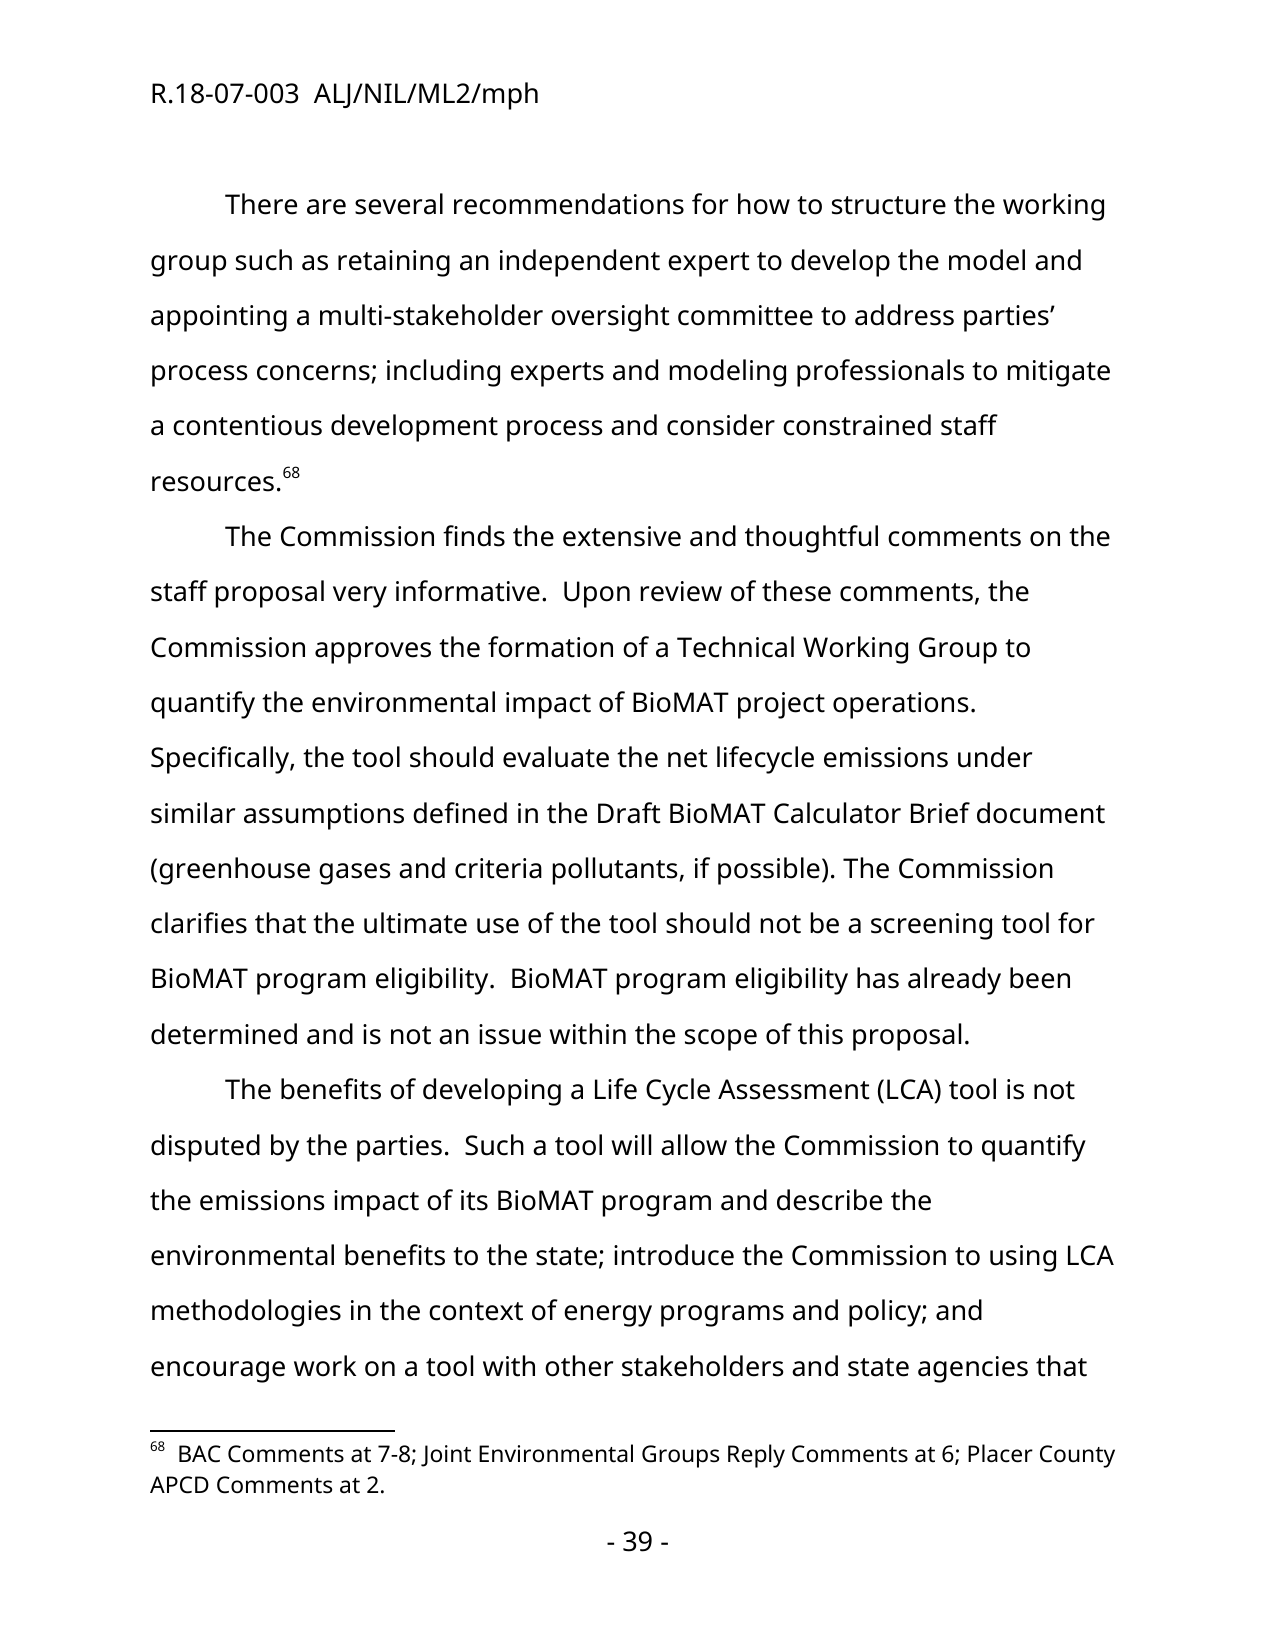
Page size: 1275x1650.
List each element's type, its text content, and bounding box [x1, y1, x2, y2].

text The Commission finds the extensive and thoughtful comments on the staff proposal very informative. Upon review of these comments, the Commission approves the formation of a Technical Working Group to quantify the environmental impact of BioMAT project operations. Specifically, the tool should evaluate the net lifecycle emissions under similar assumptions defined in the Draft BioMAT Calculator Brief document (greenhouse gases and criteria pollutants, if possible). The Commission clarifies that the ultimate use of the tool should not be a screening tool for BioMAT program eligibility. BioMAT program eligibility has already been determined and is not an issue within the scope of this proposal. [150, 517, 1125, 1052]
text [150, 1071, 1125, 1384]
text There are several recommendations for how to structure the working group such as retaining an independent expert to develop the model and appointing a multi-stakeholder oversight committee to address parties’ process concerns; including experts and modeling professionals to mitigate a contentious development process and consider constrained staff resources. [150, 186, 1125, 499]
